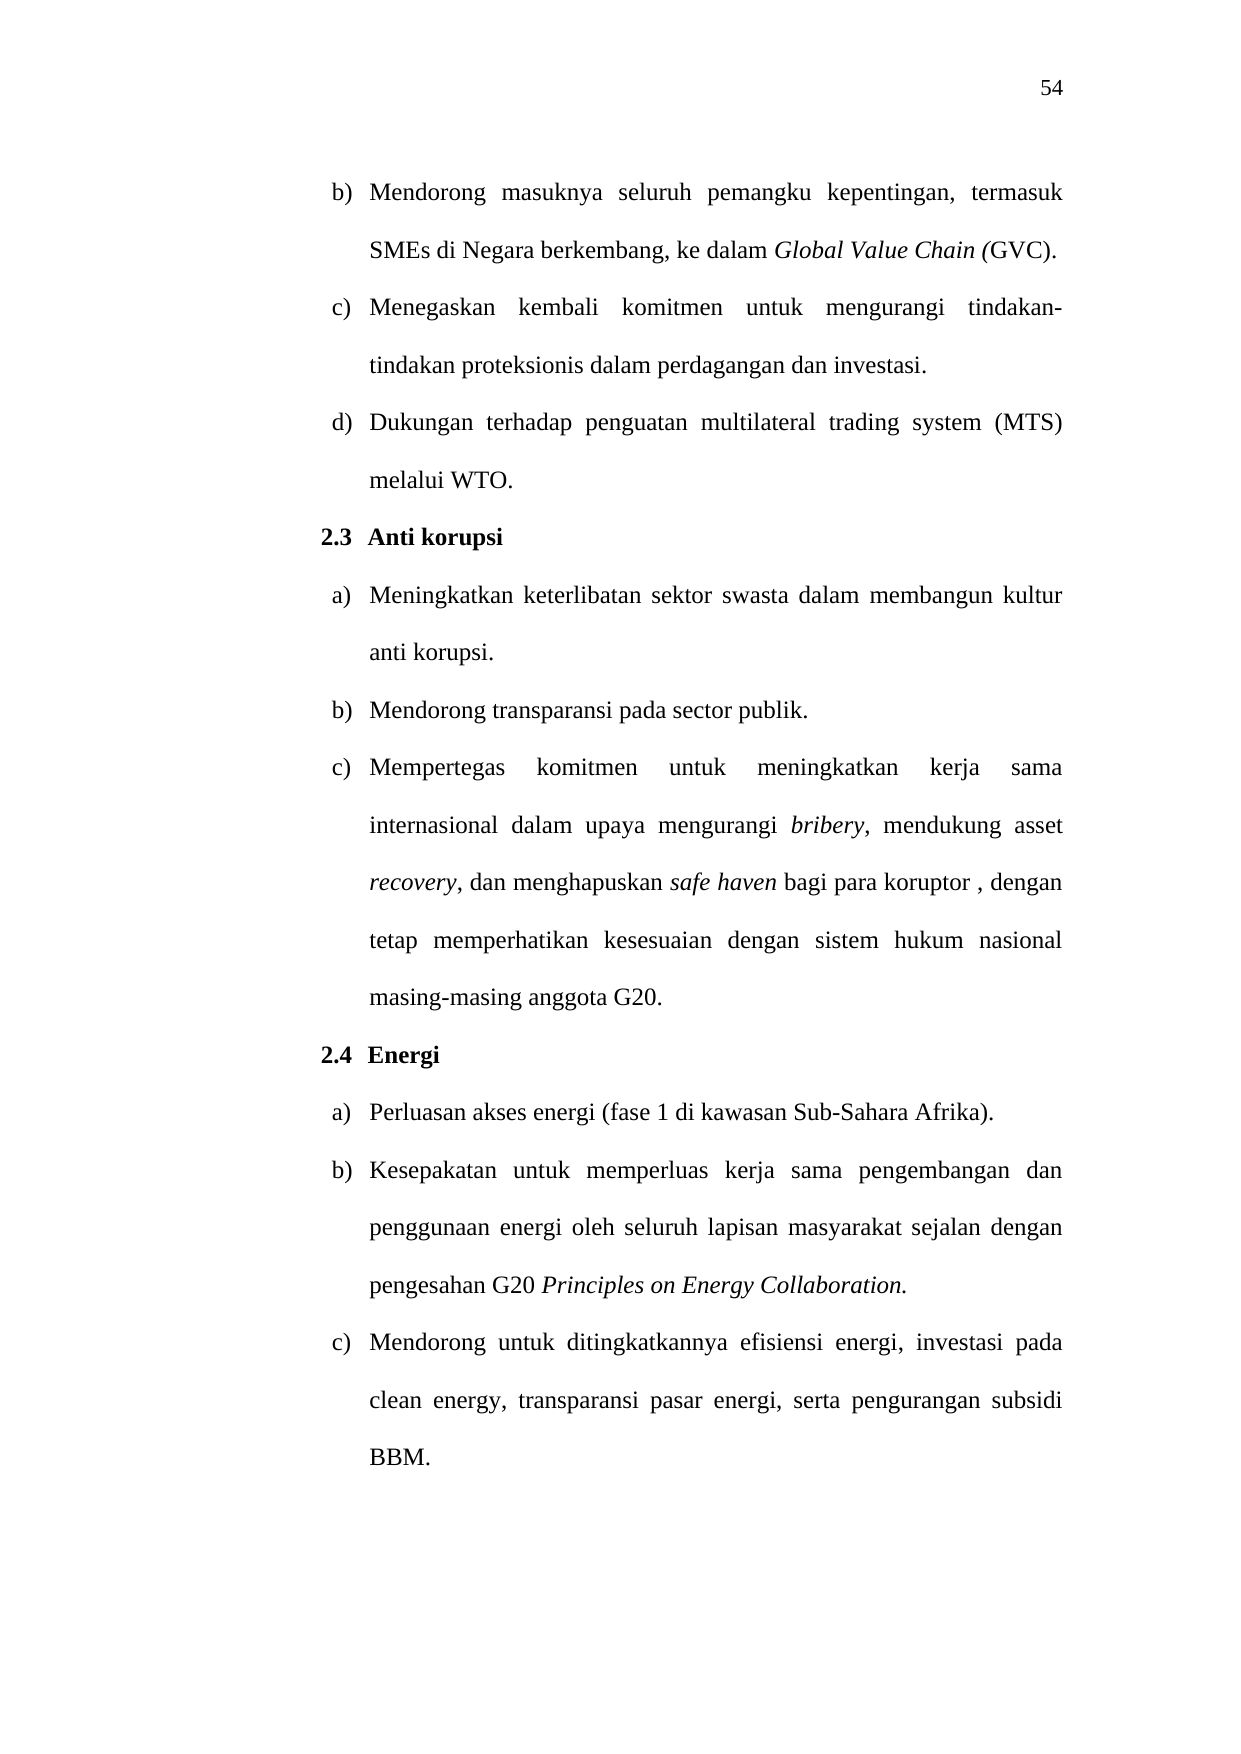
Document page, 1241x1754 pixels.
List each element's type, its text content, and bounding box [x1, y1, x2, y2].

list Energi [321, 1040, 1063, 1068]
list Perluasan akses energi (fase 1 di kawasan Sub-Sahara Afrika). [332, 1097, 1063, 1126]
list Mempertegas komitmen untuk meningkatkan kerja sama internasional dalam upaya mengurangi bribery, mendukung asset recovery, dan menghapuskan safe haven bagi para koruptor , dengan tetap memperhatikan kesesuaian dengan sistem hukum nasional masing-masing anggota G20. [332, 752, 1063, 1011]
list Dukungan terhadap penguatan multilateral trading system (MTS) melalui WTO. [332, 407, 1063, 493]
list Mendorong masuknya seluruh pemangku kepentingan, termasuk SMEs di Negara berkembang, ke dalam Global Value Chain (GVC). [332, 177, 1063, 263]
list Menegaskan kembali komitmen untuk mengurangi tindakan-tindakan proteksionis dalam perdagangan dan investasi. [332, 292, 1063, 378]
list Anti korupsi [321, 522, 1063, 551]
list Mendorong untuk ditingkatkannya efisiensi energi, investasi pada clean energy, transparansi pasar energi, serta pengurangan subsidi BBM. [332, 1327, 1063, 1471]
list Mendorong transparansi pada sector publik. [332, 695, 1063, 723]
list Meningkatkan keterlibatan sektor swasta dalam membangun kultur anti korupsi. [332, 580, 1063, 666]
list Kesepakatan untuk memperluas kerja sama pengembangan dan penggunaan energi oleh seluruh lapisan masyarakat sejalan dengan pengesahan G20 Principles on Energy Collaboration. [332, 1155, 1063, 1298]
